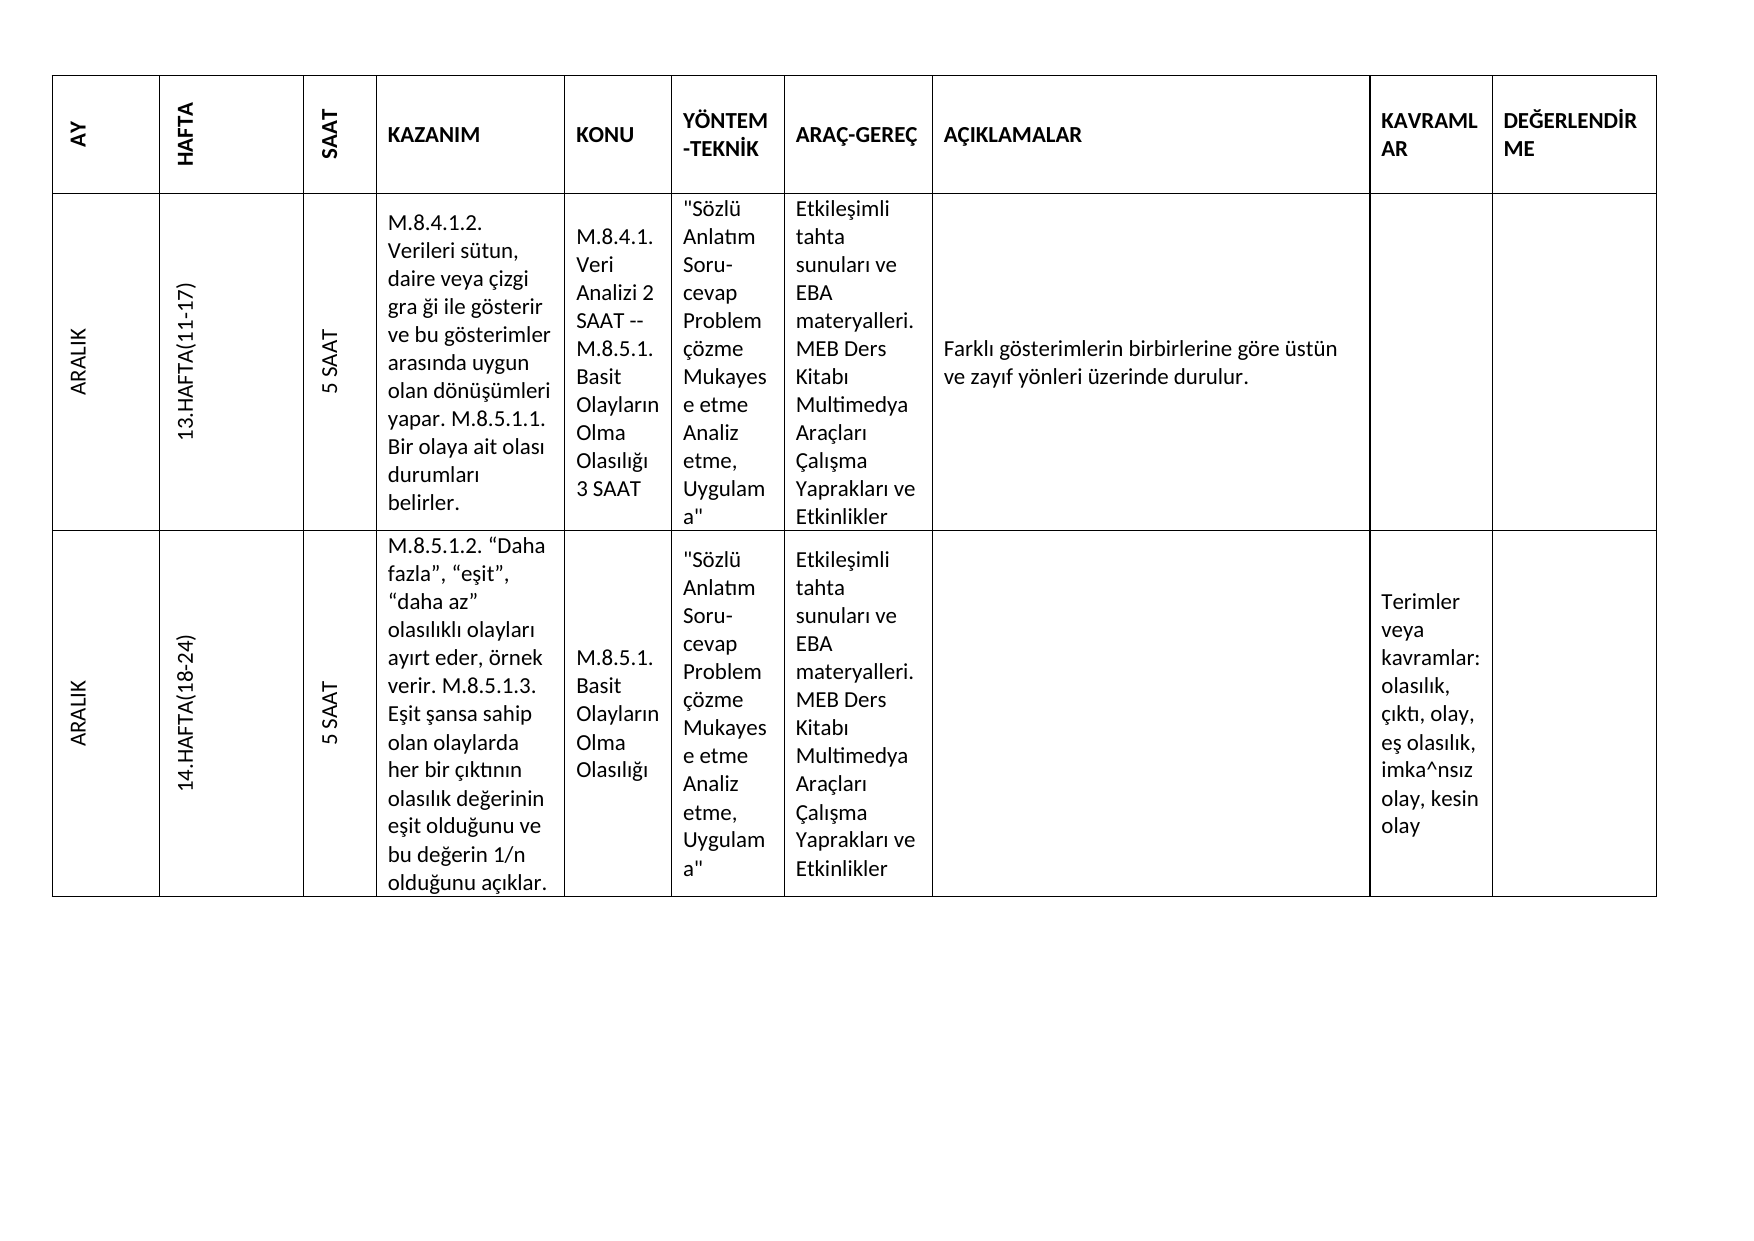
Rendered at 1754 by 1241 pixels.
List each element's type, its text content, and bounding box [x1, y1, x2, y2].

table_header KAZANIM [377, 76, 564, 193]
table_cell [933, 531, 1369, 896]
table_header KAVRAMLAR [1371, 76, 1492, 193]
table_cell 5 SAAT [304, 194, 376, 530]
table_header SAAT [304, 76, 376, 193]
table_cell M.8.4.1. Veri Analizi 2 SAAT -- M.8.5.1. Basit Olayların Olma Olasılığı 3 SAAT [565, 194, 671, 530]
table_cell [785, 531, 932, 896]
table_cell 14.HAFTA(18-24) [160, 531, 303, 896]
table_cell [1493, 194, 1656, 530]
table_header ARAÇ-GEREÇ [785, 76, 932, 193]
table_cell ARALIK [53, 531, 159, 896]
table_cell ARALIK [53, 194, 159, 530]
table_cell 13.HAFTA(11-17) [160, 194, 303, 530]
table_cell [1493, 531, 1656, 896]
table_header AÇIKLAMALAR [933, 76, 1369, 193]
table_cell "Sözlü Anlatım Soru-cevap Problem çözme Mukayese etme Analiz etme, Uygulama" [672, 194, 784, 530]
table_header YÖNTEM-TEKNİK [672, 76, 784, 193]
table_cell M.8.5.1. Basit Olayların Olma Olasılığı [565, 531, 671, 896]
table_cell Farklı gösterimlerin birbirlerine göre üstün ve zayıf yönleri üzerinde durulur. [933, 194, 1369, 530]
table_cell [672, 531, 784, 896]
table_cell Terimler veya kavramlar: olasılık, çıktı, olay, eş olasılık, imka^nsız olay, kesin olay [1371, 531, 1492, 896]
table_header AY [53, 76, 159, 193]
table_header HAFTA [160, 76, 303, 193]
table_header DEĞERLENDİRME [1493, 76, 1656, 193]
table_cell [1371, 194, 1492, 530]
table_cell M.8.5.1.2. “Daha fazla”, “eşit”, “daha az” olasılıklı olayları ayırt eder, örnek verir. M.8.5.1.3. Eşit şansa sahip olan olaylarda her bir çıktının olasılık değerinin eşit olduğunu ve bu değerin 1/n olduğunu açıklar. [377, 531, 564, 896]
table_cell Etkileşimli tahta sunuları ve EBA materyalleri. MEB Ders Kitabı Multimedya Araçları Çalışma Yaprakları ve Etkinlikler [785, 194, 932, 530]
table_header KONU [565, 76, 671, 193]
table_cell M.8.4.1.2. Verileri sütun, daire veya çizgi gra ği ile gösterir ve bu gösterimler arasında uygun olan dönüşümleri yapar. M.8.5.1.1. Bir olaya ait olası durumları belirler. [377, 194, 564, 530]
table_cell 5 SAAT [304, 531, 376, 896]
